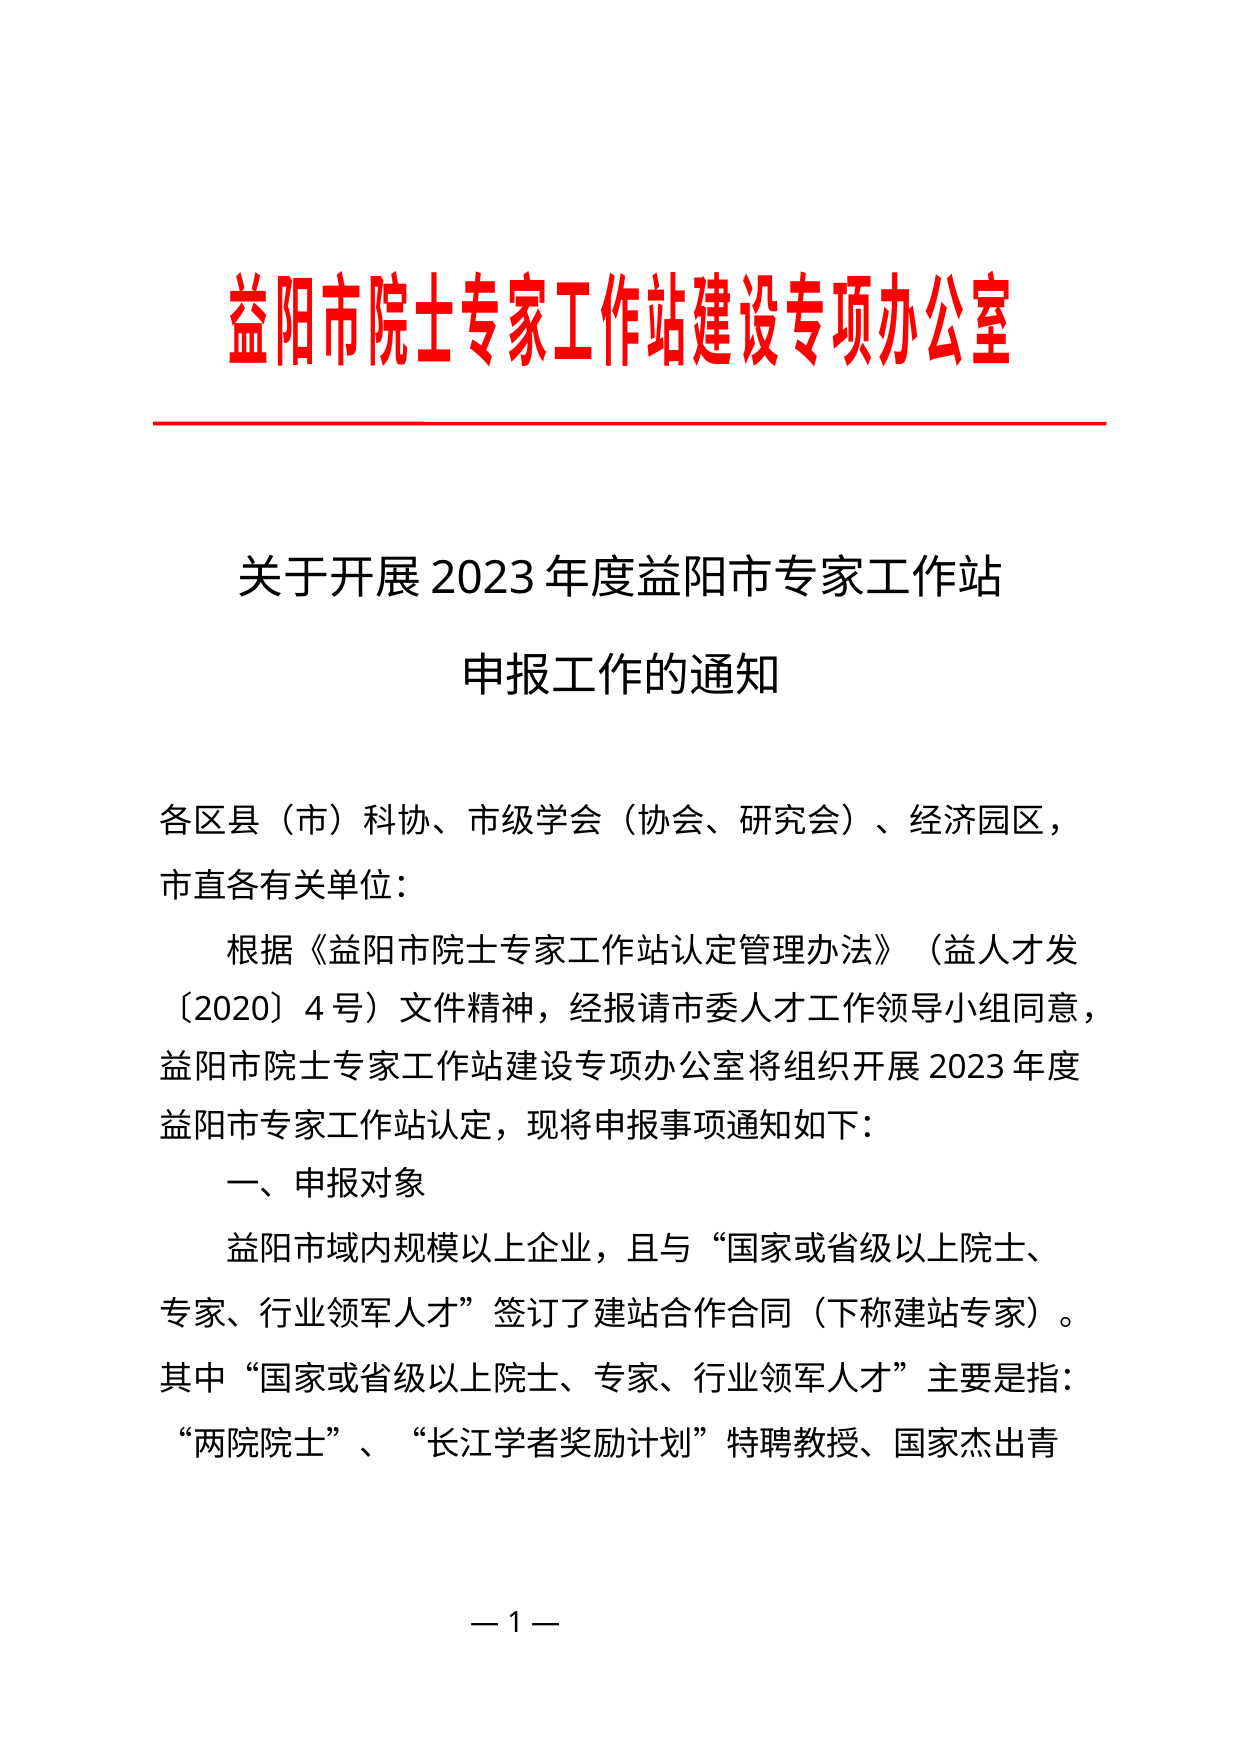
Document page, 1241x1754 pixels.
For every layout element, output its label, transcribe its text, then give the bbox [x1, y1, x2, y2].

text 各区县（市）科协、市级学会（协会、研究会）、经济园区，市直各有关单位： [159, 785, 1081, 915]
text 申报工作的通知 [159, 623, 1081, 720]
text 关于开展2023年度益阳市专家工作站 [159, 525, 1081, 623]
text 益阳市院士专家工作站建设专项办公室 [159, 233, 1081, 395]
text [159, 1214, 1081, 1474]
text 一、申报对象 [159, 1149, 1081, 1214]
text 根据《益阳市院士专家工作站认定管理办法》（益人才发〔2020〕4号）文件精神，经报请市委人才工作领导小组同意，益阳市院士专家工作站建设专项办公室将组织开展2023年度益阳市专家工作站认定，现将申报事项通知如下： [159, 915, 1081, 1149]
